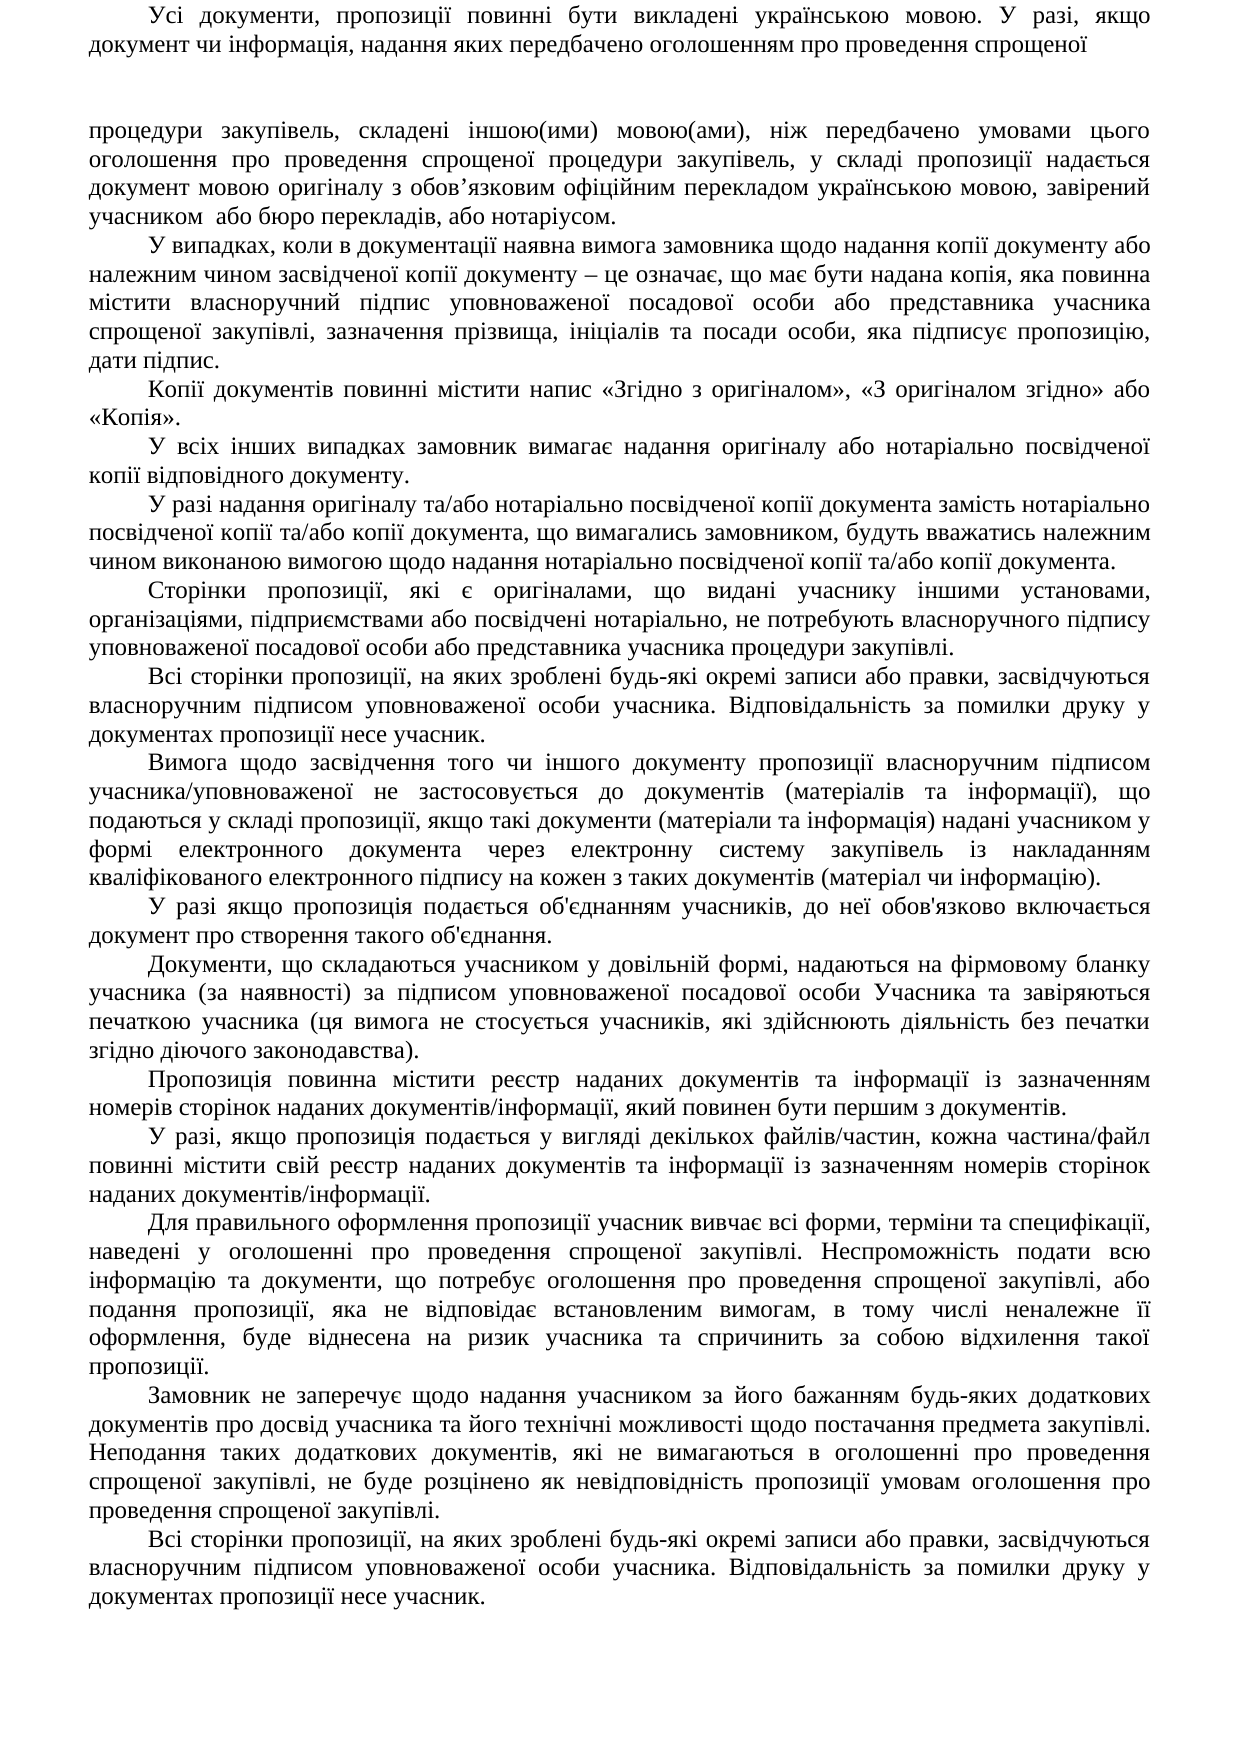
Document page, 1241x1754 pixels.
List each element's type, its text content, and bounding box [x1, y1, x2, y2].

text У разі якщо пропозиція подається об'єднанням учасників, до неї обов'язково включається документ про створення такого об'єднання. [88, 891, 1152, 949]
text процедури закупівель, складені іншою(ими) мовою(ами), ніж передбачено умовами цього оголошення про проведення спрощеної процедури закупівель, у складі пропозиції надається документ мовою оригіналу з обов’язковим офіційним перекладом українською мовою, завірений учасником або бюро перекладів, або нотаріусом. [88, 115, 1152, 230]
text Всі сторінки пропозиції, на яких зроблені будь-які окремі записи або правки, засвідчуються власноручним підписом уповноваженої особи учасника. Відповідальність за помилки друку у документах пропозиції несе учасник. [88, 661, 1152, 747]
text Сторінки пропозиції, які є оригіналами, що видані учаснику іншими установами, організаціями, підприємствами або посвідчені нотаріально, не потребують власноручного підпису уповноваженої посадової особи або представника учасника процедури закупівлі. [88, 575, 1152, 661]
text Копії документів повинні містити напис «Згідно з оригіналом», «З оригіналом згідно» або «Копія». [88, 374, 1152, 431]
text Всі сторінки пропозиції, на яких зроблені будь-які окремі записи або правки, засвідчуються власноручним підписом уповноваженої особи учасника. Відповідальність за помилки друку у документах пропозиції несе учасник. [88, 1524, 1152, 1610]
text У випадках, коли в документації наявна вимога замовника щодо надання копії документу або належним чином засвідченої копії документу – це означає, що має бути надана копія, яка повинна містити власноручний підпис уповноваженої посадової особи або представника учасника спрощеної закупівлі, зазначення прізвища, ініціалів та посади особи, яка підписує пропозицію, дати підпис. [88, 230, 1152, 374]
text У всіх інших випадках замовник вимагає надання оригіналу або нотаріально посвідченої копії відповідного документу. [88, 431, 1152, 489]
text Замовник не заперечує щодо надання учасником за його бажанням будь-яких додаткових документів про досвід учасника та його технічні можливості щодо постачання предмета закупівлі. Неподання таких додаткових документів, які не вимагаються в оголошенні про проведення спрощеної закупівлі, не буде розцінено як невідповідність пропозиції умовам оголошення про проведення спрощеної закупівлі. [88, 1380, 1152, 1524]
text У разі надання оригіналу та/або нотаріально посвідченої копії документа замість нотаріально посвідченої копії та/або копії документа, що вимагались замовником, будуть вважатись належним чином виконаною вимогою щодо надання нотаріально посвідченої копії та/або копії документа. [88, 489, 1152, 575]
text Усі документи, пропозиції повинні бути викладені українською мовою. У разі, якщо документ чи інформація, надання яких передбачено оголошенням про проведення спрощеної [88, 0, 1152, 57]
text Пропозиція повинна містити реєстр наданих документів та інформації із зазначенням номерів сторінок наданих документів/інформації, який повинен бути першим з документів. [88, 1064, 1152, 1121]
text Документи, що складаються учасником у довільній формі, надаються на фірмовому бланку учасника (за наявності) за підписом уповноваженої посадової особи Учасника та завіряються печаткою учасника (ця вимога не стосується учасників, які здійснюють діяльність без печатки згідно діючого законодавства). [88, 949, 1152, 1064]
text Вимога щодо засвідчення того чи іншого документу пропозиції власноручним підписом учасника/уповноваженої не застосовується до документів (матеріалів та інформації), що подаються у складі пропозиції, якщо такі документи (матеріали та інформація) надані учасником у формі електронного документа через електронну систему закупівель із накладанням кваліфікованого електронного підпису на кожен з таких документів (матеріал чи інформацію). [88, 747, 1152, 891]
text У разі, якщо пропозиція подається у вигляді декількох файлів/частин, кожна частина/файл повинні містити свій реєстр наданих документів та інформації із зазначенням номерів сторінок наданих документів/інформації. [88, 1121, 1152, 1207]
text Для правильного оформлення пропозиції учасник вивчає всі форми, терміни та специфікації, наведені у оголошенні про проведення спрощеної закупівлі. Неспроможність подати всю інформацію та документи, що потребує оголошення про проведення спрощеної закупівлі, або подання пропозиції, яка не відповідає встановленим вимогам, в тому числі неналежне її оформлення, буде віднесена на ризик учасника та спричинить за собою відхилення такої пропозиції. [88, 1207, 1152, 1380]
